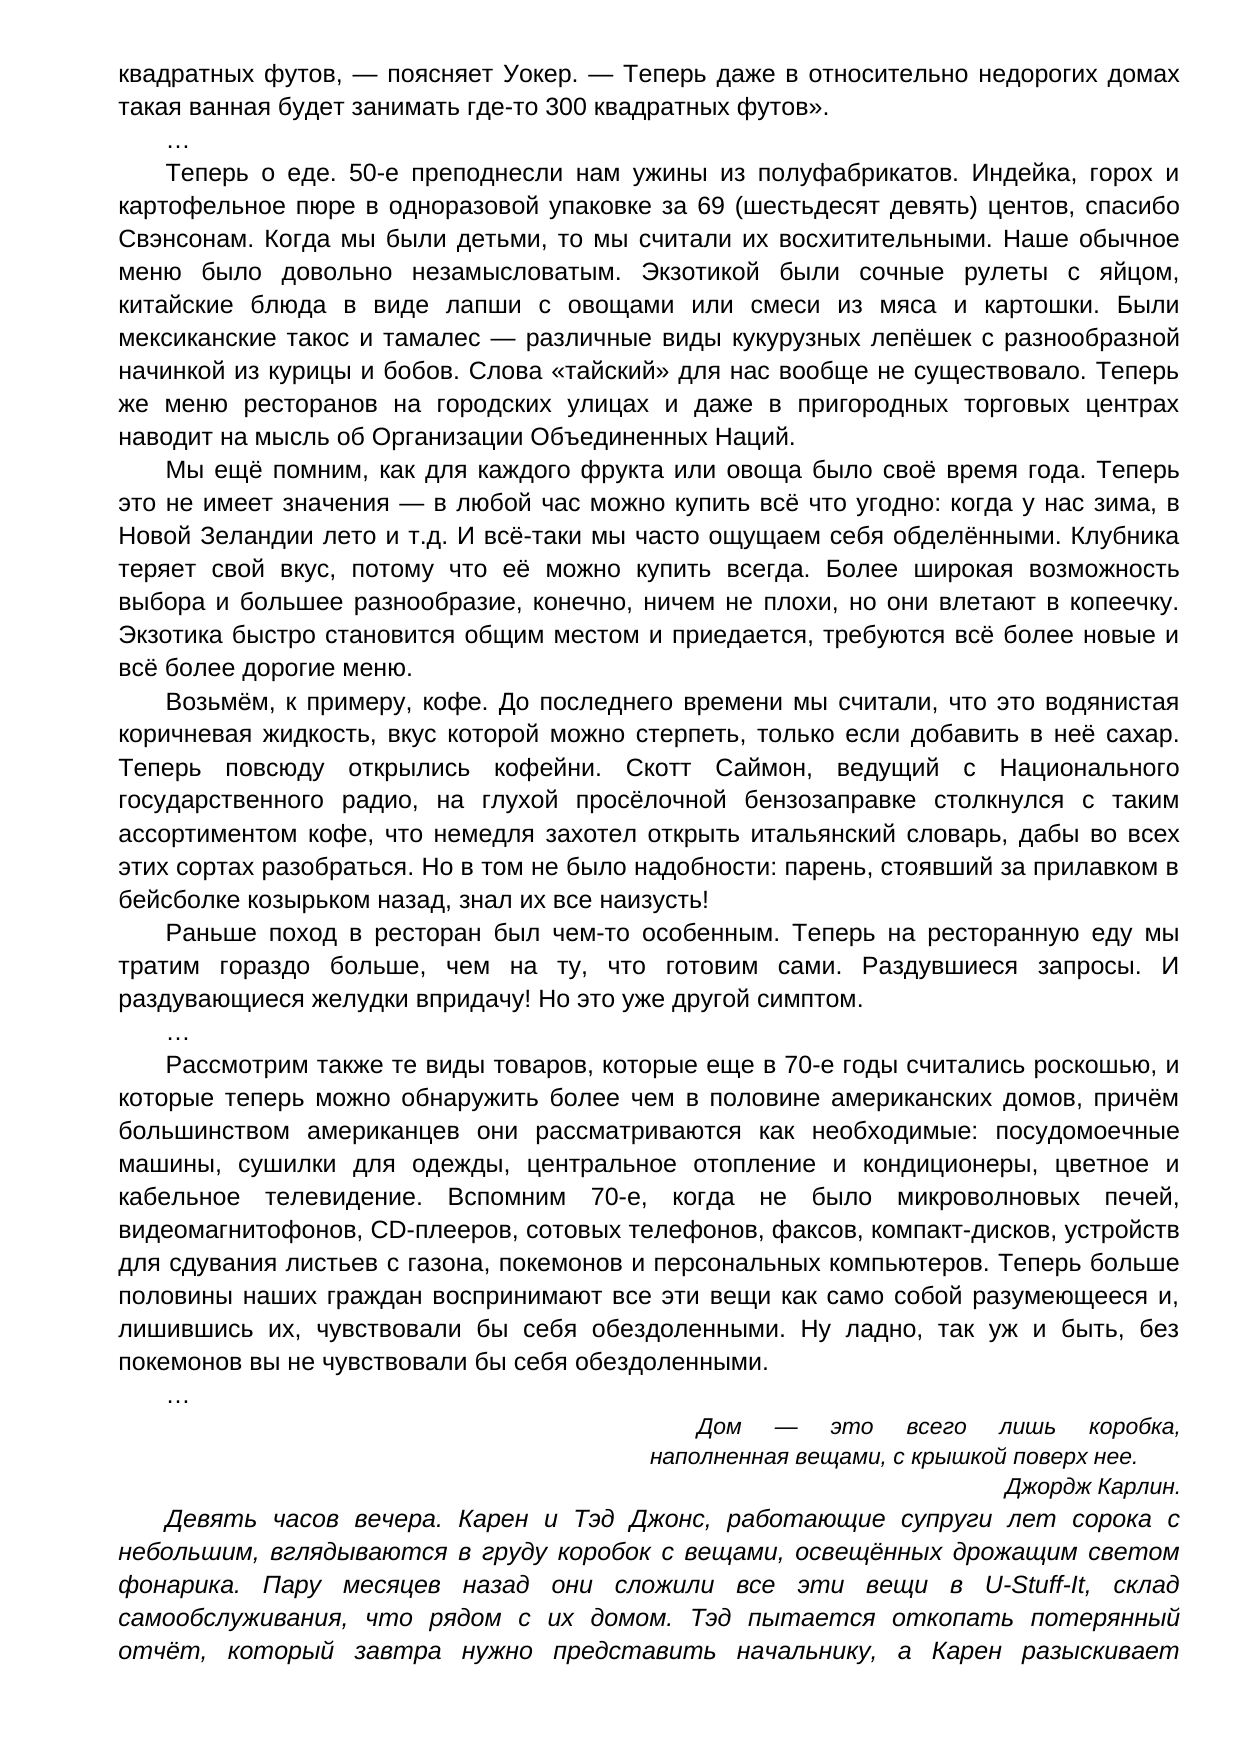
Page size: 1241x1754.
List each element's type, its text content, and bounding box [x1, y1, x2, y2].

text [118, 59, 1181, 121]
text … [118, 1380, 1181, 1409]
text Джордж Карлин. [650, 1473, 1181, 1500]
text Мы ещё помним, как для каждого фрукта или овоща было своё время года. Теперь это не имеет значения — в любой час можно купить всё что угодно: когда у нас зима, в Новой Зеландии лето и т.д. И всё-таки мы часто ощущаем себя обделёнными. Клубника теряет свой вкус, потому что её можно купить всегда. Более широкая возможность выбора и большее разнообразие, конечно, ничем не плохи, но они влетают в копеечку. Экзотика быстро становится общим местом и приедается, требуются всё более новые и всё более дорогие меню. [118, 455, 1181, 682]
text Раньше поход в ресторан был чем-то особенным. Теперь на ресторанную еду мы тратим гораздо больше, чем на ту, что готовим сами. Раздувшиеся запросы. И раздувающиеся желудки впридачу! Но это уже другой симптом. [118, 918, 1181, 1012]
text … [118, 125, 1181, 154]
text Теперь о еде. 50-е преподнесли нам ужины из полуфабрикатов. Индейка, горох и картофельное пюре в одноразовой упаковке за 69 (шестьдесят девять) центов, спасибо Свэнсонам. Когда мы были детьми, то мы считали их восхитительными. Наше обычное меню было довольно незамысловатым. Экзотикой были сочные рулеты с яйцом, китайские блюда в виде лапши с овощами или смеси из мяса и картошки. Были мексиканские такос и тамалес — различные виды кукурузных лепёшек с разнообразной начинкой из курицы и бобов. Слова «тайский» для нас вообще не существовало. Теперь же меню ресторанов на городских улицах и даже в пригородных торговых центрах наводит на мысль об Организации Объединенных Наций. [118, 158, 1181, 451]
text Дом — это всего лишь коробка, наполненная вещами, с крышкой поверх нее. [650, 1413, 1181, 1469]
text Возьмём, к примеру, кофе. До последнего времени мы считали, что это водянистая коричневая жидкость, вкус которой можно стерпеть, только если добавить в неё сахар. Теперь повсюду открылись кофейни. Скотт Саймон, ведущий с Национального государственного радио, на глухой просёлочной бензозаправке столкнулся с таким ассортиментом кофе, что немедля захотел открыть итальянский словарь, дабы во всех этих сортах разобраться. Но в том не было надобности: парень, стоявший за прилавком в бейсболке козырьком назад, знал их все наизусть! [118, 686, 1181, 913]
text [118, 1503, 1181, 1664]
text Рассмотрим также те виды товаров, которые еще в 70-е годы считались роскошью, и которые теперь можно обнаружить более чем в половине американских домов, причём большинством американцев они рассматриваются как необходимые: посудомоечные машины, сушилки для одежды, центральное отопление и кондиционеры, цветное и кабельное телевидение. Вспомним 70-е, когда не было микроволновых печей, видеомагнитофонов, CD-плееров, сотовых телефонов, факсов, компакт-дисков, устройств для сдувания листьев с газона, покемонов и персональных компьютеров. Теперь больше половины наших граждан воспринимают все эти вещи как само собой разумеющееся и, лишившись их, чувствовали бы себя обездоленными. Ну ладно, так уж и быть, без покемонов вы не чувствовали бы себя обездоленными. [118, 1050, 1181, 1376]
text … [118, 1017, 1181, 1045]
